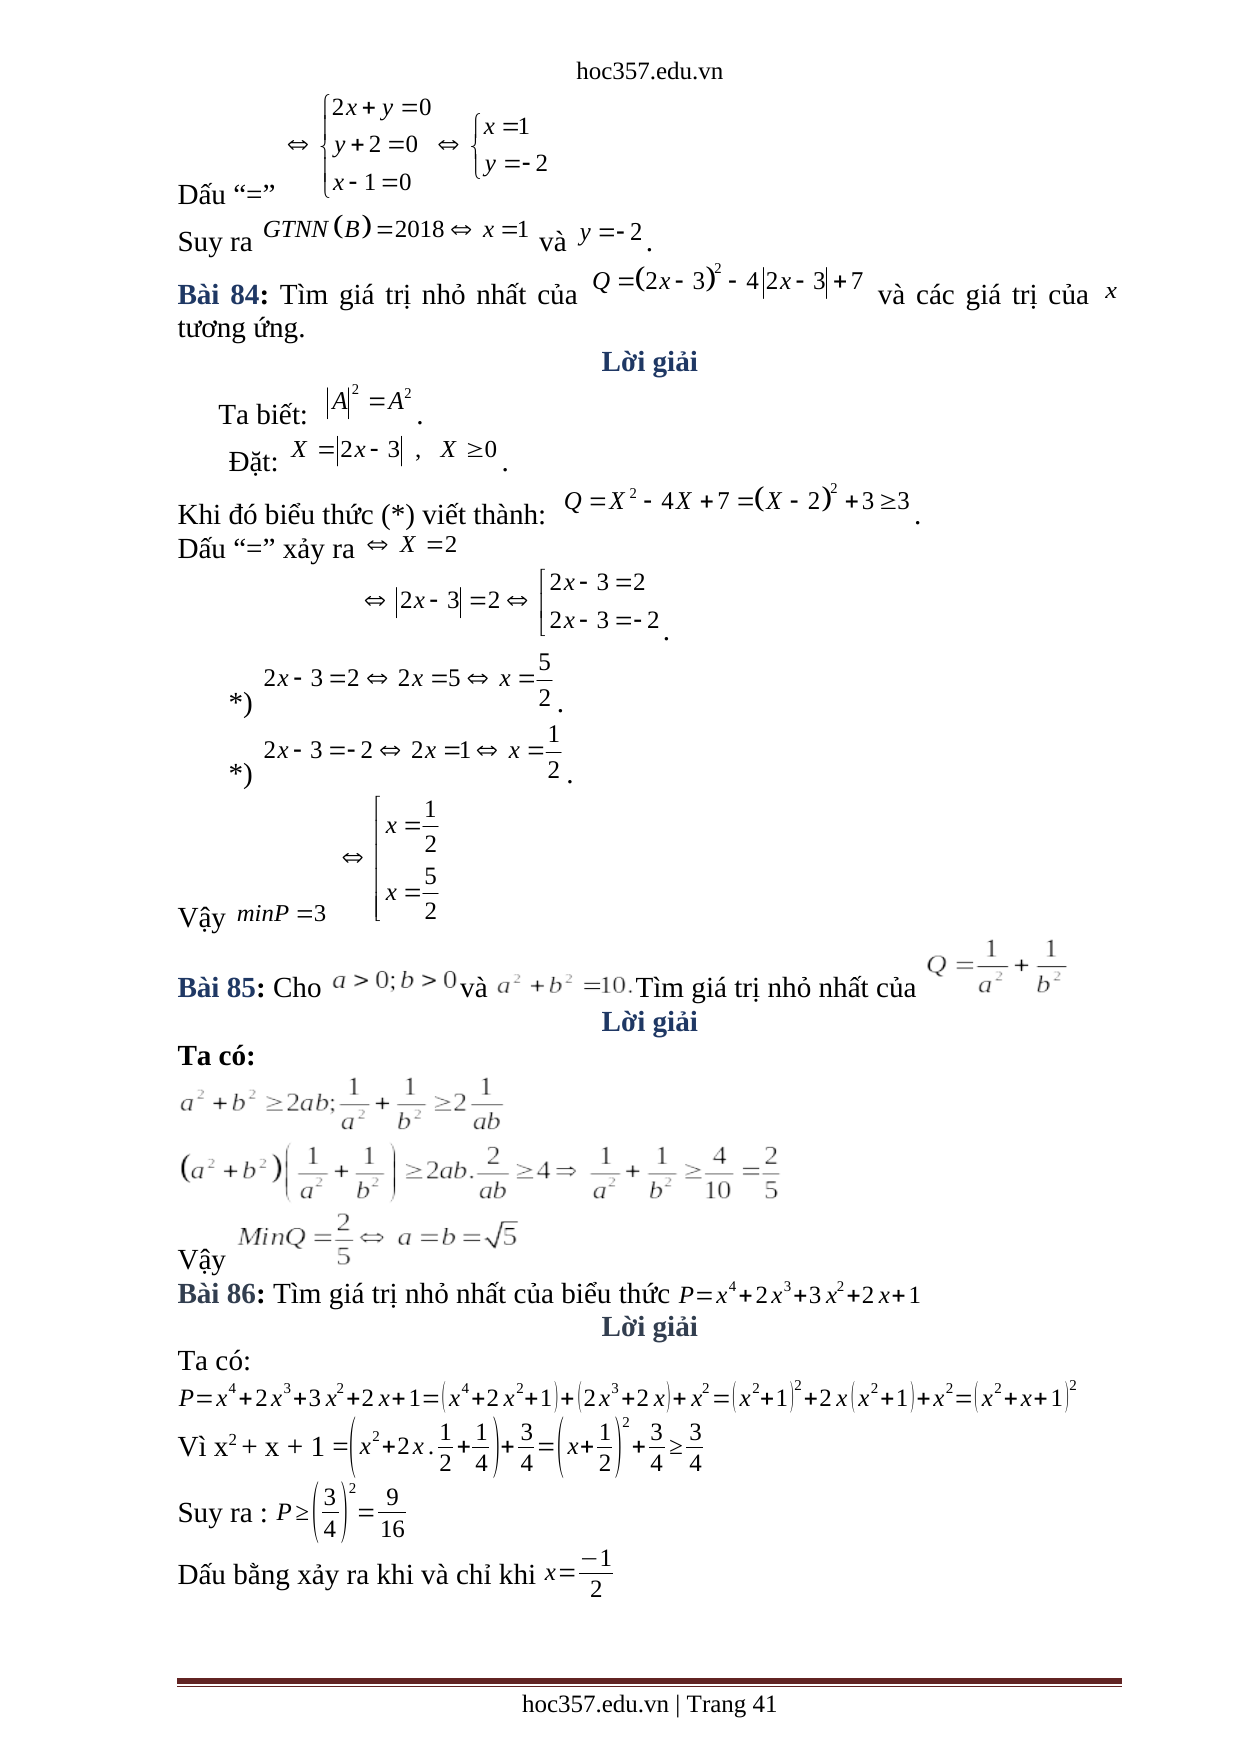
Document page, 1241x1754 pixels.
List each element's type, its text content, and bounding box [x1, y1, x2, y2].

text Ta biết: . [203, 378, 1122, 431]
text Bài 84: Tìm giá trị nhỏ nhất của và các giá trị của tương ứng. [177, 257, 1122, 344]
text *) . [177, 646, 1122, 718]
text Dấu “=” xảy ra [177, 531, 1122, 565]
list Dấu bằng xảy ra khi và chỉ khi [177, 1545, 1122, 1604]
list Vậy [177, 1207, 1122, 1276]
text Đặt: . [177, 431, 1122, 478]
text Ta có: [177, 1038, 1122, 1071]
text Vậy [177, 790, 1122, 934]
list Suy ra : [177, 1479, 1122, 1545]
text Lời giải [177, 344, 1122, 378]
text . [177, 565, 1122, 646]
list Ta có: [177, 1343, 1122, 1414]
list Vì x2 + x + 1 = [177, 1414, 1122, 1479]
text Lời giải [177, 1004, 1122, 1038]
list Bài 85: Cho và Tìm giá trị nhỏ nhất của [177, 934, 1122, 1004]
text Suy ra và . [177, 211, 1122, 257]
text Dấu “=” [177, 89, 1122, 211]
list Bài 86: Tìm giá trị nhỏ nhất của biểu thức [177, 1276, 1122, 1309]
text Khi đó biểu thức (*) viết thành: . [177, 478, 1122, 531]
text *) . [177, 718, 1122, 790]
text Lời giải [177, 1309, 1122, 1343]
